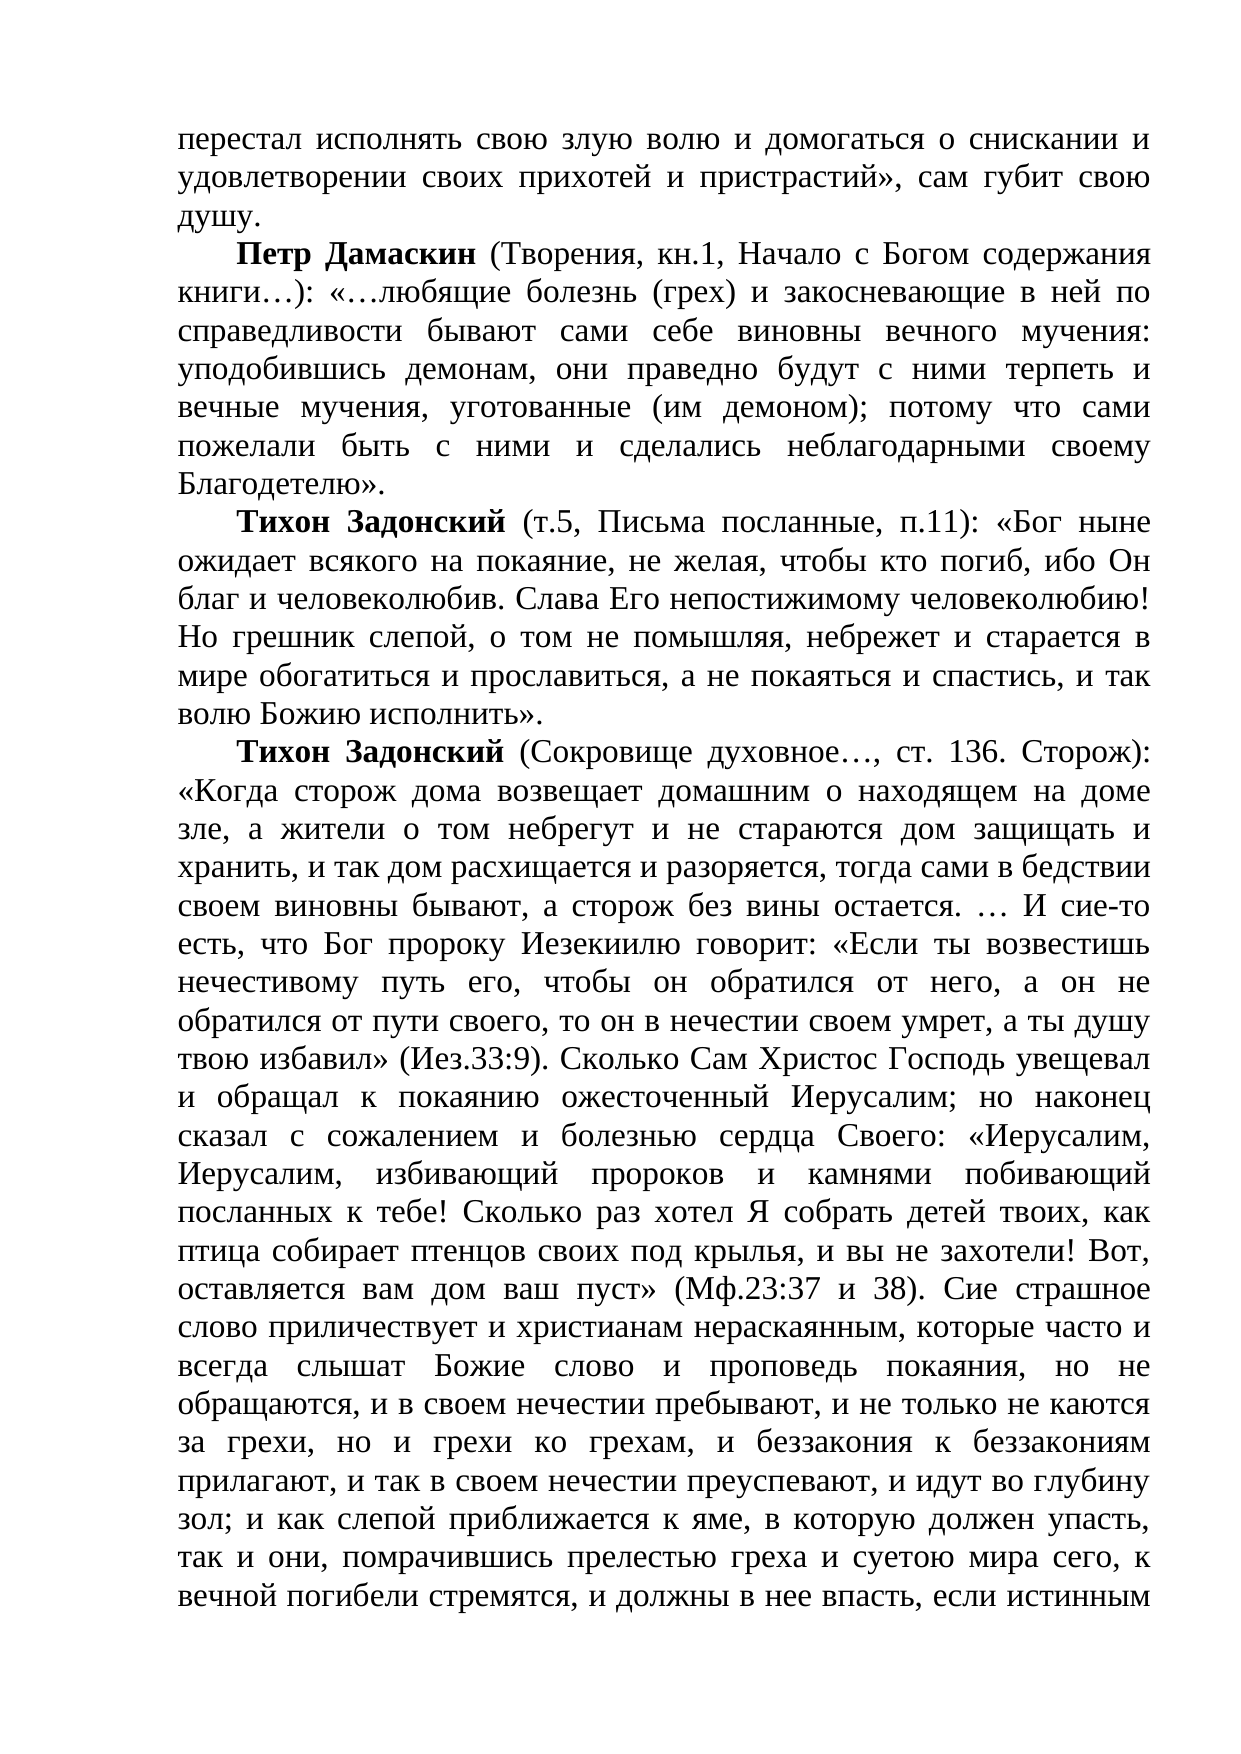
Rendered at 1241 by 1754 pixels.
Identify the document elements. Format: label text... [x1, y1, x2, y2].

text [177, 731, 1152, 1613]
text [177, 118, 1152, 233]
text Тихон Задонский (т.5, Письма посланные, п.11): «Бог ныне ожидает всякого на покаяние, не желая, чтобы кто погиб, ибо Он благ и человеколюбив. Слава Его непостижимому человеколюбию! Но грешник слепой, о том не помышляя, небрежет и старается в мире обогатиться и прославиться, а не покаяться и спастись, и так волю Божию исполнить». [177, 501, 1152, 731]
text Петр Дамаскин (Творения, кн.1, Начало с Богом содержания книги…): «…любящие болезнь (грех) и закосневающие в ней по справедливости бывают сами себе виновны вечного мучения: уподобившись демонам, они праведно будут с ними терпеть и вечные мучения, уготованные (им демоном); потому что сами пожелали быть с ними и сделались неблагодарными своему Благодетелю». [177, 233, 1152, 501]
